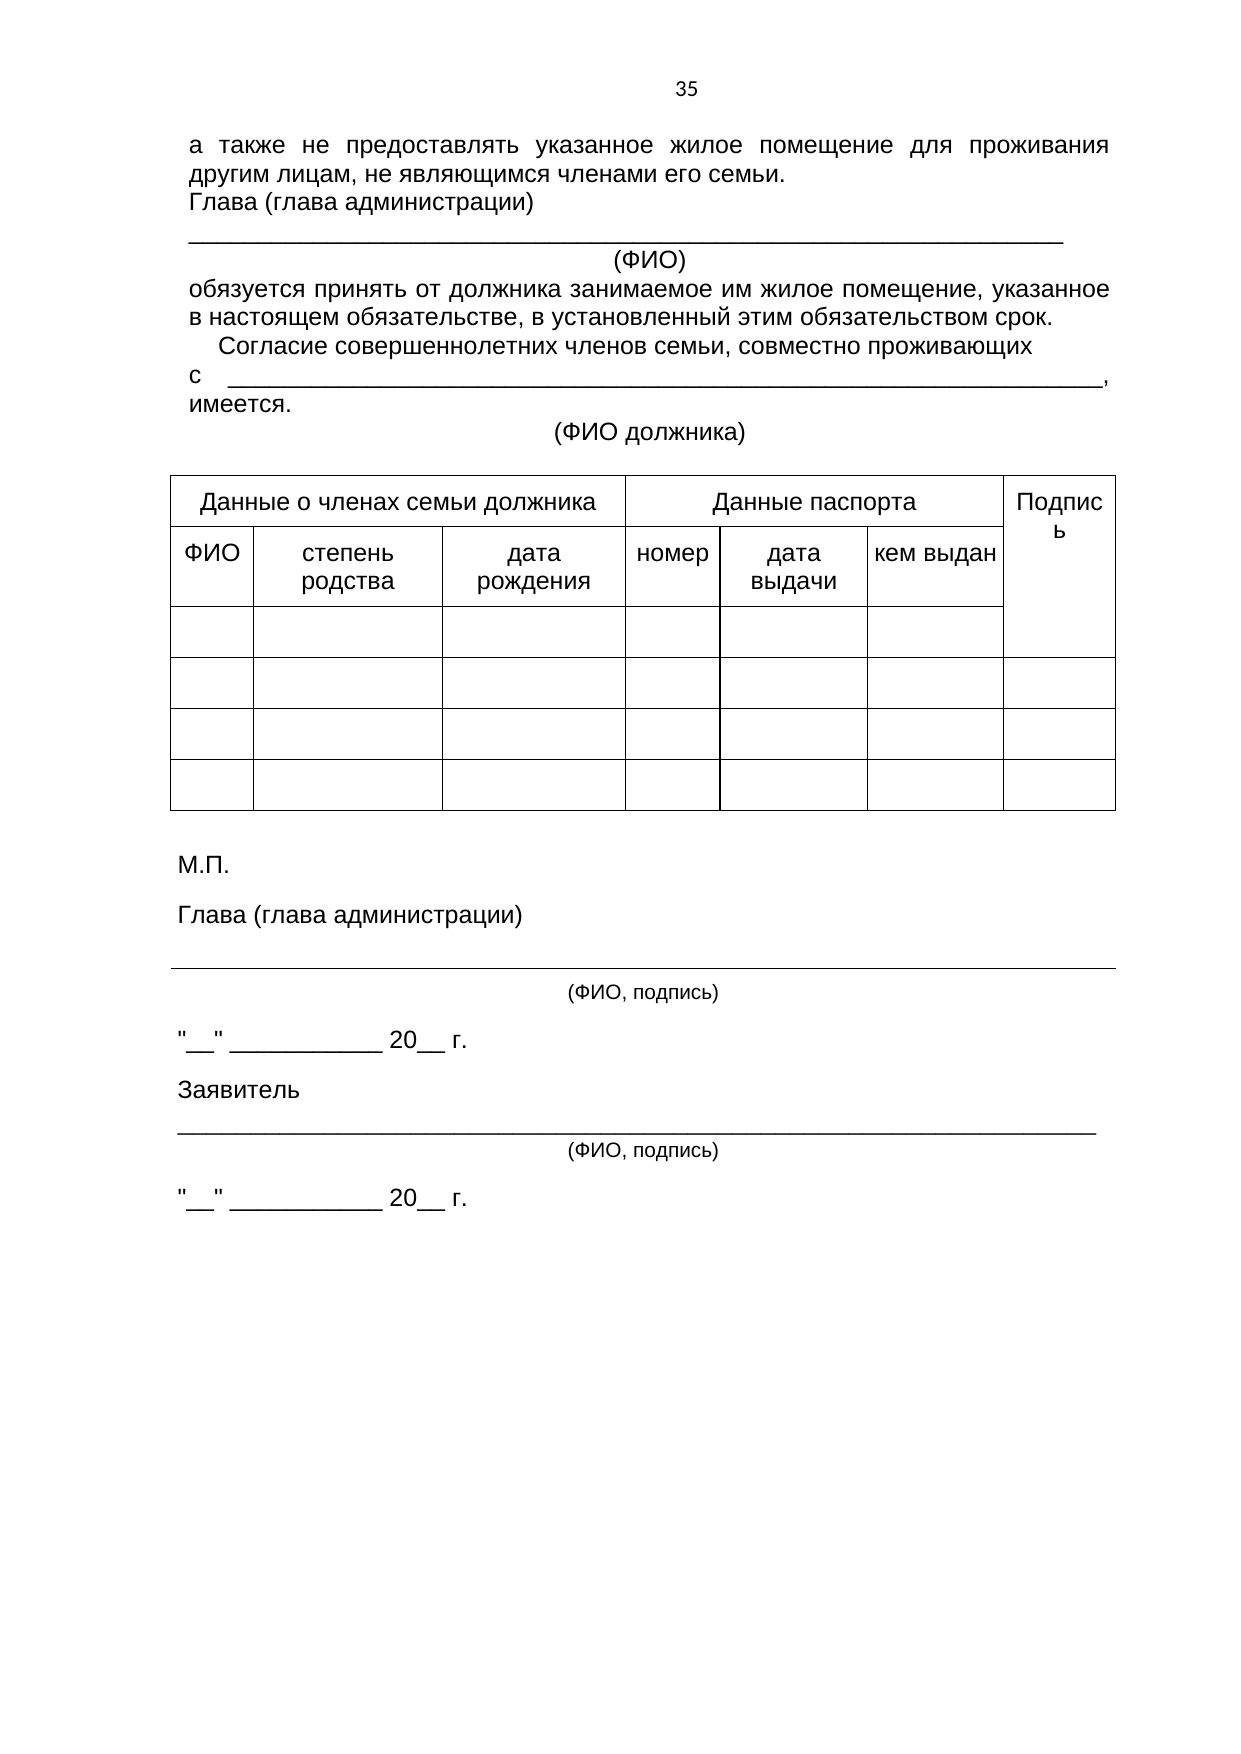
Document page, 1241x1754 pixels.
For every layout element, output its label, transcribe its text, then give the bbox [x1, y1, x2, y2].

table_cell [254, 658, 442, 708]
table_cell Глава (глава администрации) _______________________________________________________________ (ФИО) обязуется принять от должника занимаемое им жилое помещение, указанное в настоящем обязательстве, в установленный этим обязательством срок. Согласие совершеннолетних членов семьи, совместно проживающих с _______________________________________________________________, имеется. (ФИО должника) [177, 187, 1122, 446]
table_cell ФИО [171, 527, 253, 606]
table_cell [254, 709, 442, 759]
table_cell [626, 658, 719, 708]
table_cell Заявитель _______________________________________________________________ (ФИО, подпись) [171, 1065, 1116, 1172]
table_cell "__" ___________ 20__ г. [171, 1172, 1116, 1222]
table_header Данные паспорта [626, 476, 1003, 526]
table_header М.П. [171, 840, 1116, 889]
table_cell "__" ___________ 20__ г. [171, 1015, 1116, 1064]
table_cell дата рождения [443, 527, 625, 606]
table_cell (ФИО, подпись) [171, 969, 1116, 1014]
table_cell номер [626, 527, 719, 606]
table_cell [1004, 709, 1115, 759]
table_cell [721, 709, 867, 759]
table_cell [171, 658, 253, 708]
table_cell степень родства [254, 527, 442, 606]
table_header Подпись [1004, 476, 1115, 657]
table_cell [1004, 658, 1115, 708]
table_cell кем выдан [868, 527, 1003, 606]
table_cell [868, 607, 1003, 657]
table_cell [171, 760, 253, 810]
table_cell Глава (глава администрации) [171, 890, 1116, 968]
table_cell [443, 607, 625, 657]
table_cell дата выдачи [721, 527, 867, 606]
table_cell [868, 709, 1003, 759]
table_cell [868, 658, 1003, 708]
table_cell [254, 607, 442, 657]
table_cell [443, 709, 625, 759]
table_cell [254, 760, 442, 810]
table_header Данные о членах семьи должника [171, 476, 625, 526]
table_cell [177, 130, 1122, 187]
table_cell [868, 760, 1003, 810]
table_cell [721, 607, 867, 657]
table_cell [1004, 760, 1115, 810]
table_cell [721, 658, 867, 708]
table_cell [626, 709, 719, 759]
table_cell [721, 760, 867, 810]
table_cell [626, 607, 719, 657]
table_cell [443, 658, 625, 708]
table_cell [626, 760, 719, 810]
table_cell [171, 709, 253, 759]
table_cell [443, 760, 625, 810]
table_cell [171, 607, 253, 657]
